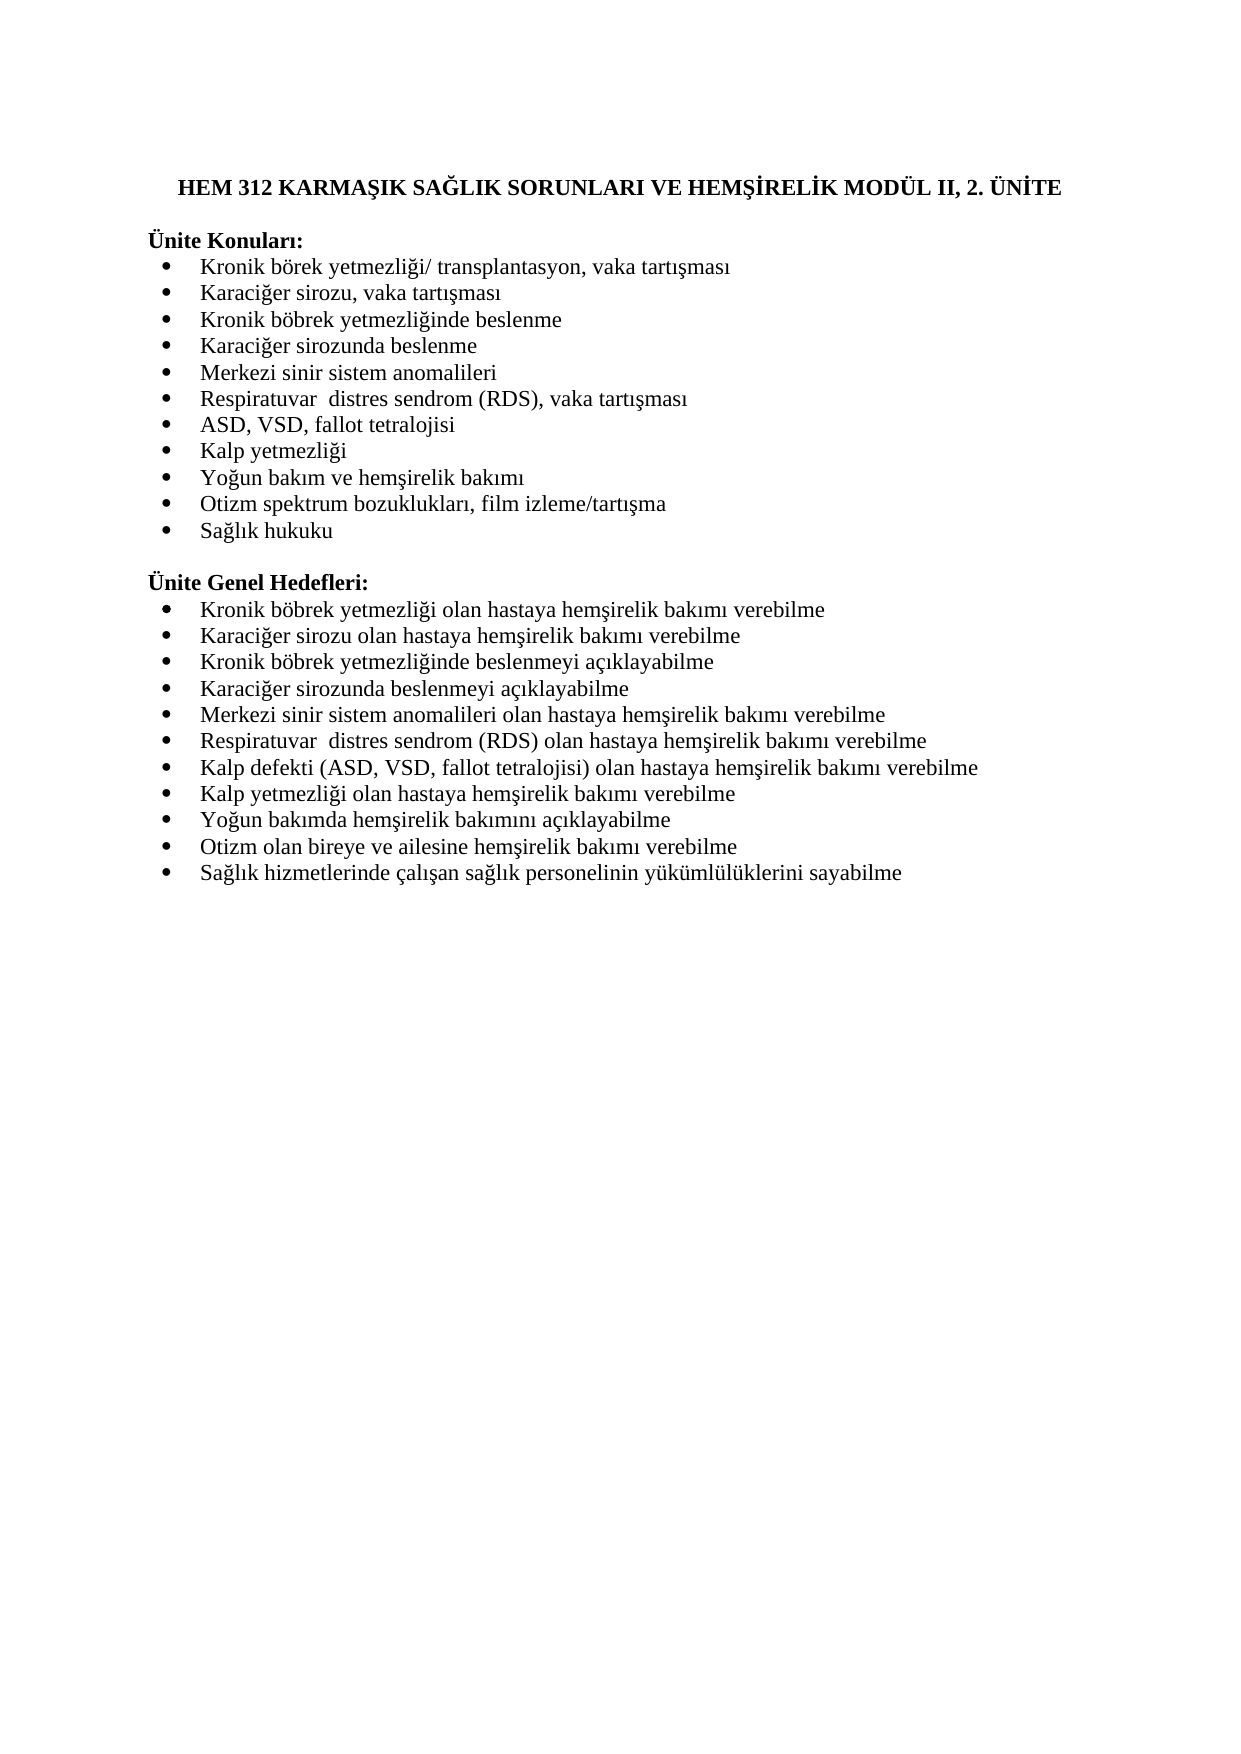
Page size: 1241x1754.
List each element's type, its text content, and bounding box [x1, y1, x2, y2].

text Ünite Genel Hedefleri: [148, 569, 1092, 596]
list Karaciğer sirozunda beslenme [162, 332, 1092, 358]
list ASD, VSD, fallot tetralojisi [162, 411, 1092, 438]
list Respiratuvar distres sendrom (RDS), vaka tartışması [162, 385, 1092, 411]
text Ünite Konuları: [148, 227, 1092, 253]
list Otizm olan bireye ve ailesine hemşirelik bakımı verebilme [162, 833, 1092, 859]
text HEM 312 KARMAŞIK SAĞLIK SORUNLARI VE HEMŞİRELİK MODÜL II, 2. ÜNİTE [148, 174, 1092, 200]
list Yoğun bakımda hemşirelik bakımını açıklayabilme [162, 807, 1092, 833]
list Kalp yetmezliği [162, 438, 1092, 464]
list Yoğun bakım ve hemşirelik bakımı [162, 464, 1092, 490]
list Karaciğer sirozu olan hastaya hemşirelik bakımı verebilme [162, 622, 1092, 648]
list Kronik böbrek yetmezliğinde beslenme [162, 306, 1092, 332]
list Kronik böbrek yetmezliği olan hastaya hemşirelik bakımı verebilme [162, 596, 1092, 622]
list Respiratuvar distres sendrom (RDS) olan hastaya hemşirelik bakımı verebilme [162, 727, 1092, 754]
list Karaciğer sirozu, vaka tartışması [162, 279, 1092, 306]
list Merkezi sinir sistem anomalileri [162, 358, 1092, 385]
list Otizm spektrum bozuklukları, film izleme/tartışma [162, 490, 1092, 517]
list Kalp yetmezliği olan hastaya hemşirelik bakımı verebilme [162, 780, 1092, 807]
list Karaciğer sirozunda beslenmeyi açıklayabilme [162, 675, 1092, 701]
list Kalp defekti (ASD, VSD, fallot tetralojisi) olan hastaya hemşirelik bakımı verebilme [162, 754, 1092, 780]
list Merkezi sinir sistem anomalileri olan hastaya hemşirelik bakımı verebilme [162, 701, 1092, 727]
list Sağlık hizmetlerinde çalışan sağlık personelinin yükümlülüklerini sayabilme [162, 859, 1092, 886]
list Kronik böbrek yetmezliğinde beslenmeyi açıklayabilme [162, 648, 1092, 675]
list Kronik börek yetmezliği/ transplantasyon, vaka tartışması [162, 253, 1092, 279]
list Sağlık hukuku [162, 517, 1092, 543]
